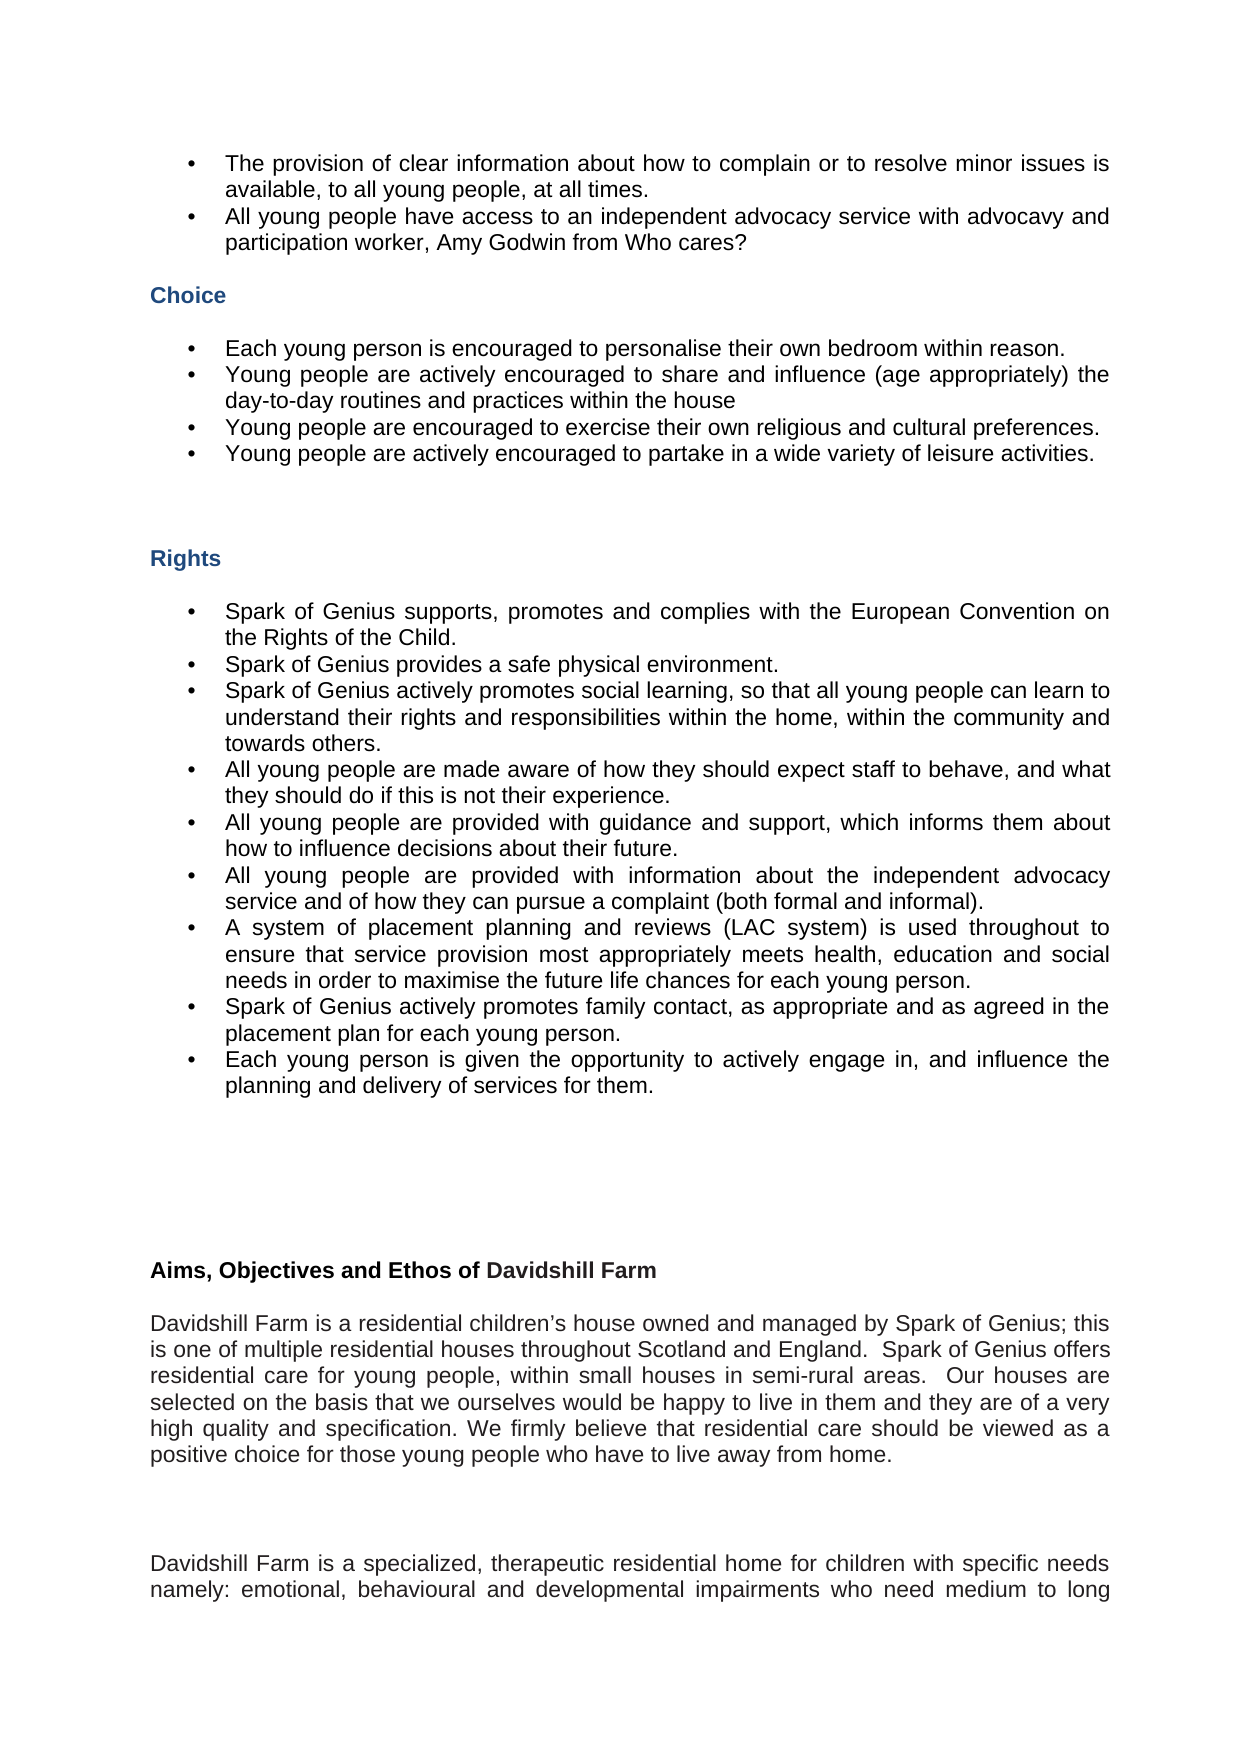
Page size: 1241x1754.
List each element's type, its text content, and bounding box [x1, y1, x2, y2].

text Choice [150, 282, 1111, 308]
list A system of placement planning and reviews (LAC system) is used throughout to ensure that service provision most appropriately meets health, education and social needs in order to maximise the future life chances for each young person. [187, 914, 1111, 993]
list All young people are provided with guidance and support, which informs them about how to influence decisions about their future. [187, 809, 1111, 862]
list Each young person is given the opportunity to actively engage in, and influence the planning and delivery of services for them. [187, 1046, 1111, 1099]
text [150, 1550, 1111, 1603]
list Spark of Genius actively promotes social learning, so that all young people can learn to understand their rights and responsibilities within the home, within the community and towards others. [187, 677, 1111, 756]
list Spark of Genius supports, promotes and complies with the European Convention on the Rights of the Child. [187, 598, 1111, 651]
list Spark of Genius provides a safe physical environment. [187, 651, 1111, 677]
list Young people are actively encouraged to share and influence (age appropriately) the day-to-day routines and practices within the house [187, 361, 1111, 413]
list Spark of Genius actively promotes family contact, as appropriate and as agreed in the placement plan for each young person. [187, 993, 1111, 1046]
text Aims, Objectives and Ethos of Davidshill Farm [150, 1257, 1111, 1283]
list Young people are encouraged to exercise their own religious and cultural preferences. [187, 413, 1111, 440]
list All young people are made aware of how they should expect staff to behave, and what they should do if this is not their experience. [187, 756, 1111, 809]
list All young people are provided with information about the independent advocacy service and of how they can pursue a complaint (both formal and informal). [187, 862, 1111, 914]
list All young people have access to an independent advocacy service with advocavy and participation worker, Amy Godwin from Who cares? [187, 203, 1111, 255]
list Each young person is encouraged to personalise their own bedroom within reason. [187, 334, 1111, 361]
list The provision of clear information about how to complain or to resolve minor issues is available, to all young people, at all times. [187, 150, 1111, 203]
text Rights [150, 545, 1111, 572]
list Young people are actively encouraged to partake in a wide variety of leisure activities. [187, 440, 1111, 466]
text Davidshill Farm is a residential children’s house owned and managed by Spark of Genius; this is one of multiple residential houses throughout Scotland and England. Spark of Genius offers residential care for young people, within small houses in semi-rural areas. Our houses are selected on the basis that we ourselves would be happy to live in them and they are of a very high quality and specification. We firmly believe that residential care should be viewed as a positive choice for those young people who have to live away from home. [150, 1309, 1111, 1468]
